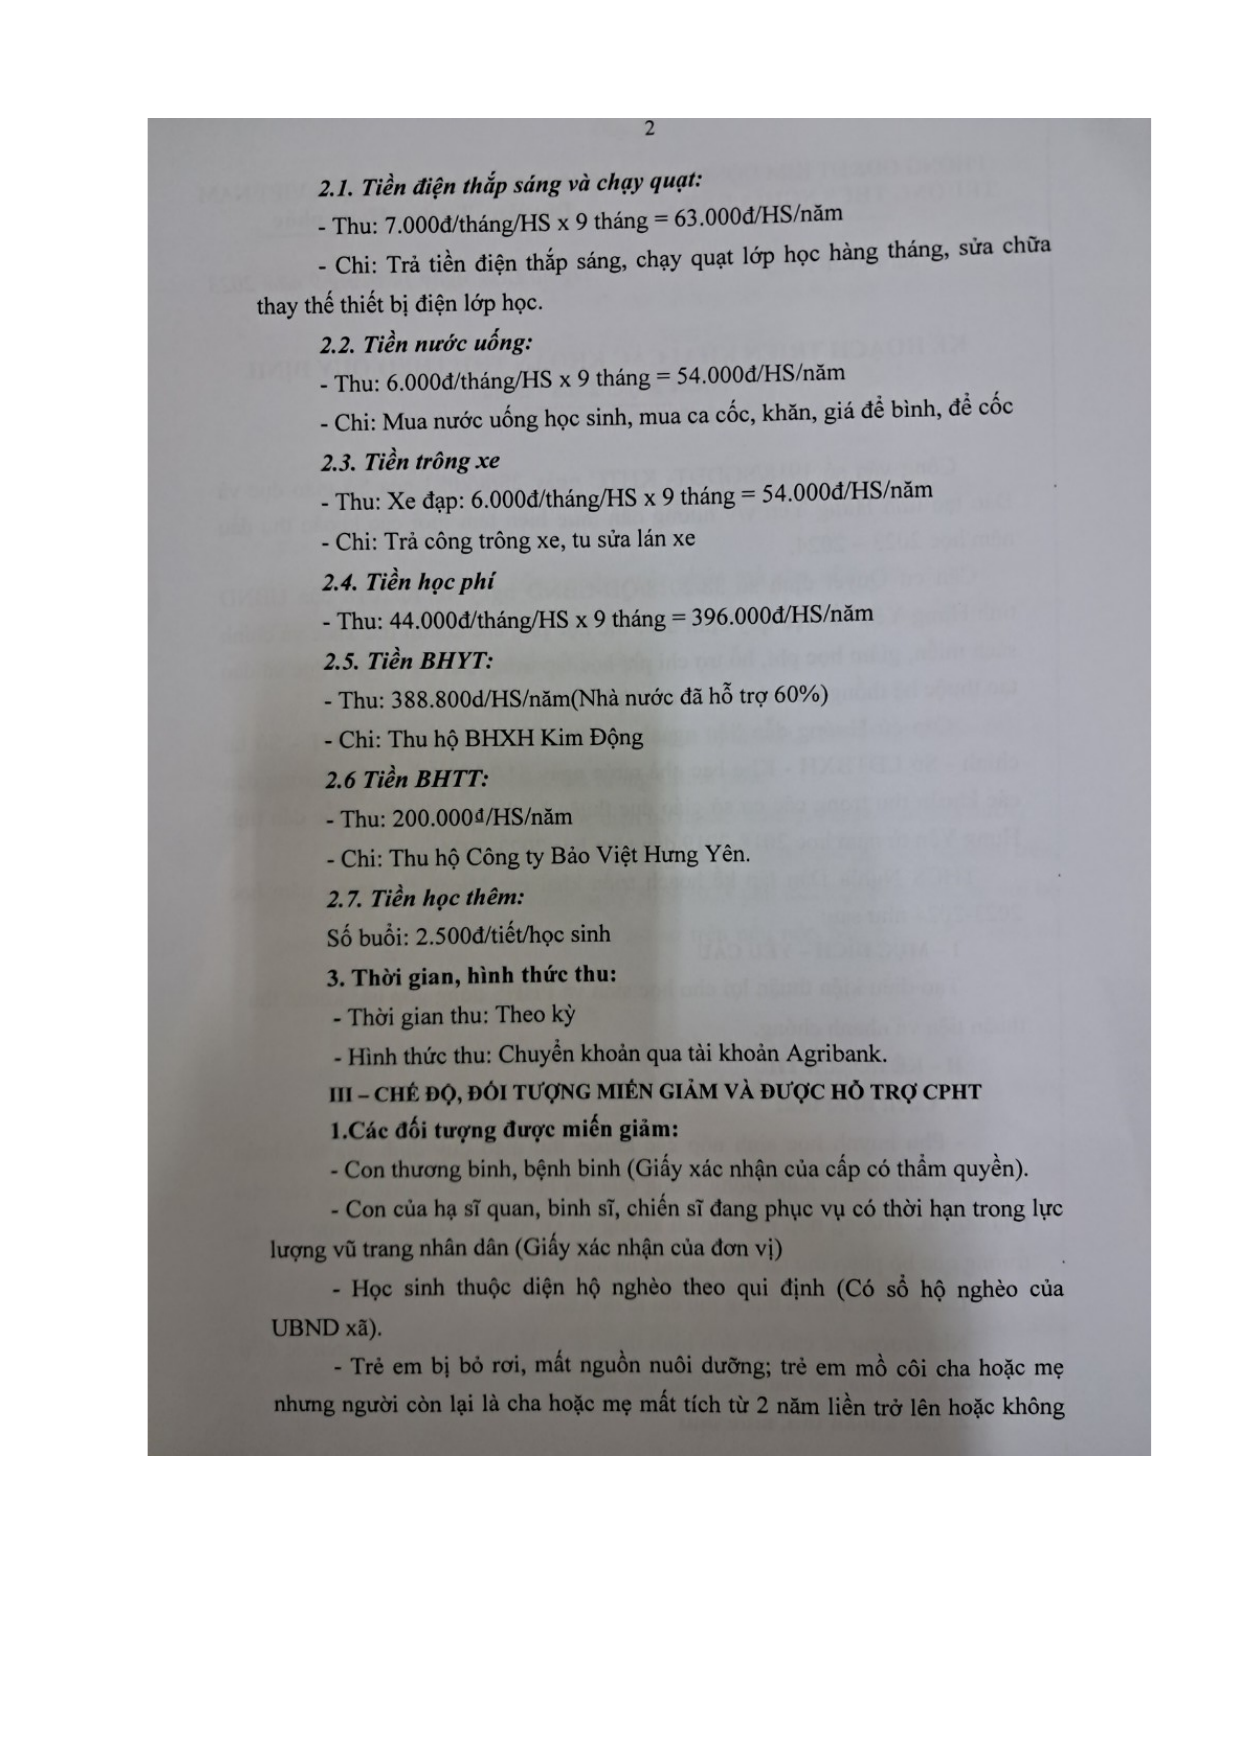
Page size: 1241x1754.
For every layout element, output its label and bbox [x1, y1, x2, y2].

picture [147, 118, 1152, 1456]
